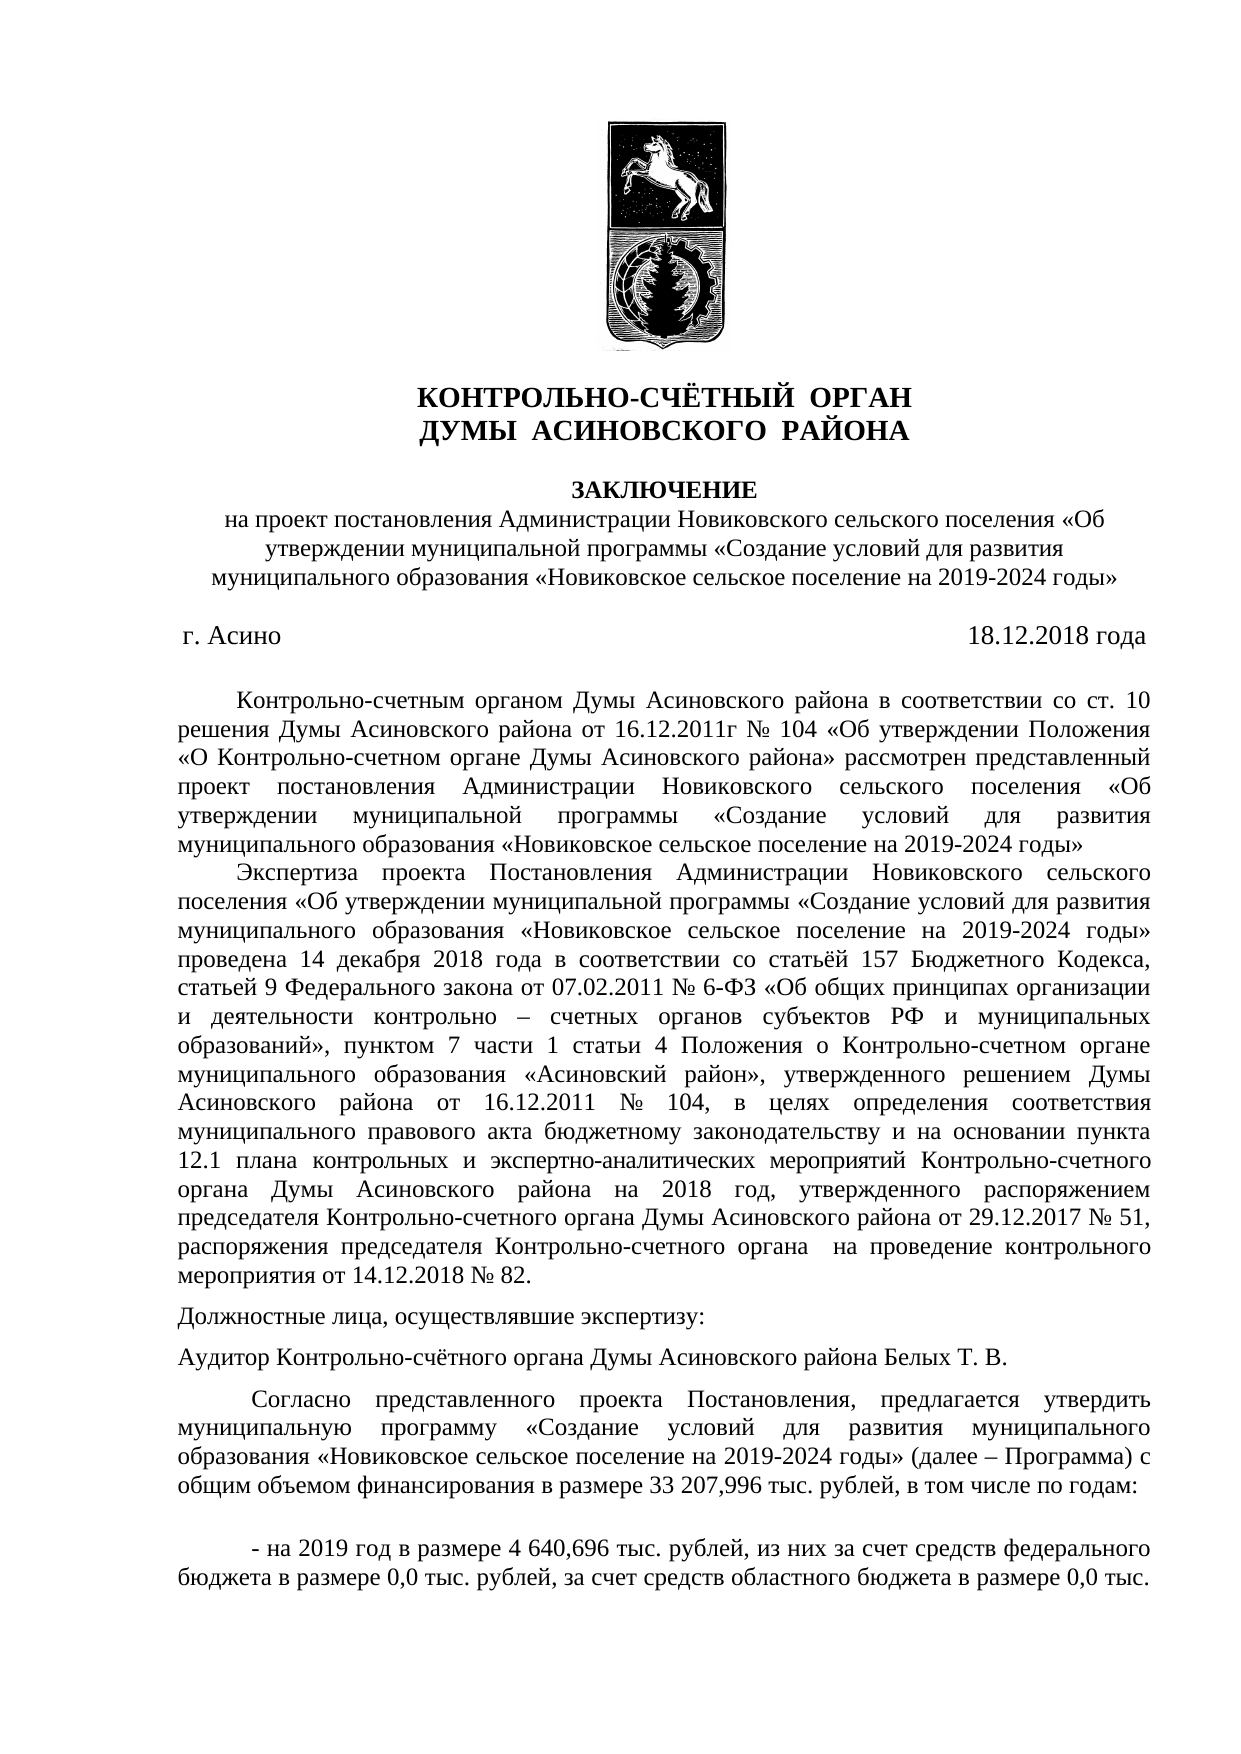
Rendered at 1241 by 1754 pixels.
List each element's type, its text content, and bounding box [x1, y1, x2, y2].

text Согласно представленного проекта Постановления, предлагается утвердить муниципальную программу «Создание условий для развития муниципального образования «Новиковское сельское поселение на 2019-2024 годы» (далее – Программа) с общим объемом финансирования в размере 33 207,996 тыс. рублей, в том числе по годам: [177, 1384, 1152, 1499]
text Должностные лица, осуществлявшие экспертизу: [177, 1301, 1152, 1330]
text Контрольно-счетным органом Думы Асиновского района в соответствии со ст. 10 решения Думы Асиновского района от 16.12.2011г № 104 «Об утверждении Положения «О Контрольно-счетном органе Думы Асиновского района» рассмотрен представленный проект постановления Администрации Новиковского сельского поселения «Об утверждении муниципальной программы «Создание условий для развития муниципального образования «Новиковское сельское поселение на 2019-2024 годы» [177, 685, 1152, 857]
text ЗАКЛЮЧЕНИЕ [177, 476, 1152, 504]
text Экспертиза проекта Постановления Администрации Новиковского сельского поселения «Об утверждении муниципальной программы «Создание условий для развития муниципального образования «Новиковское сельское поселение на 2019-2024 годы» проведена 14 декабря 2018 года в соответствии со статьёй 157 Бюджетного Кодекса, статьей 9 Федерального закона от 07.02.2011 № 6-ФЗ «Об общих принципах организации и деятельности контрольно – счетных органов субъектов РФ и муниципальных образований», пунктом 7 части 1 статьи 4 Положения о Контрольно-счетном органе муниципального образования «Асиновский район», утвержденного решением Думы Асиновского района от 16.12.2011 № 104, в целях определения соответствия муниципального правового акта бюджетному законодательству и на основании пункта 12.1 плана контрольных и экспертно-аналитических мероприятий Контрольно-счетного органа Думы Асиновского района на 2018 год, утвержденного распоряжением председателя Контрольно-счетного органа Думы Асиновского района от 29.12.2017 № 51, распоряжения председателя Контрольно-счетного органа на проведение контрольного мероприятия от 14.12.2018 № 82. [177, 857, 1152, 1289]
text Аудитор Контрольно-счётного органа Думы Асиновского района Белых Т. В. [177, 1342, 1152, 1371]
subtitle КОНТРОЛЬНО-СЧЁТНЫЙ ОРГАН [177, 380, 1152, 413]
text г. Асино 18.12.2018 года [177, 619, 1152, 650]
subtitle ДУМЫ АСИНОВСКОГО РАЙОНА [177, 413, 1152, 447]
text на проект постановления Администрации Новиковского сельского поселения «Об утверждении муниципальной программы «Создание условий для развития муниципального образования «Новиковское сельское поселение на 2019-2024 годы» [177, 504, 1152, 591]
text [177, 1533, 1152, 1591]
picture [597, 118, 732, 351]
